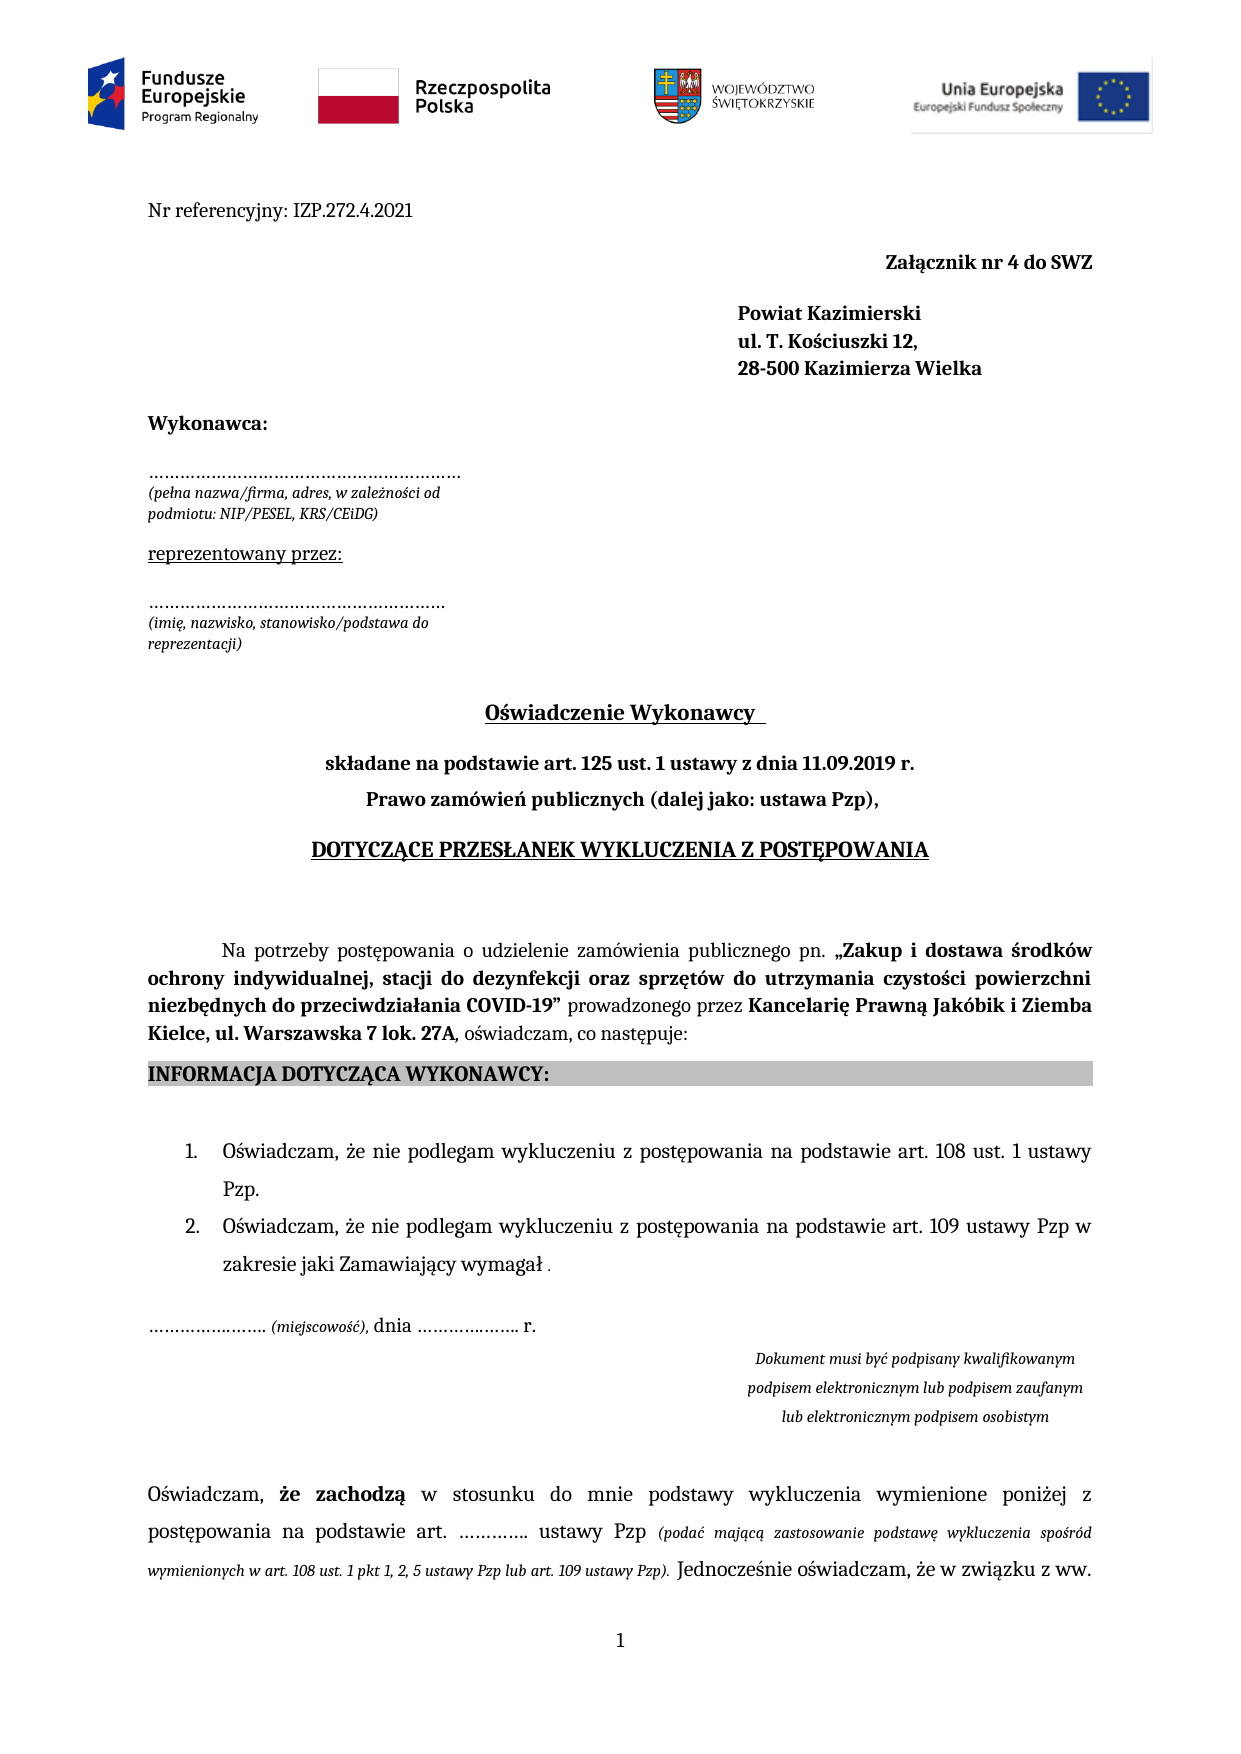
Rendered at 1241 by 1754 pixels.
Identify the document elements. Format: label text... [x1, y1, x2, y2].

list Oświadczam, że nie podlegam wykluczeniu z postępowania na podstawie art. 108 ust. 1 ustawy Pzp. [185, 1138, 1093, 1202]
text reprezentowany przez: [148, 542, 1093, 566]
picture [654, 57, 814, 130]
text ………………………………………………… [148, 590, 472, 614]
text Dokument musi być podpisany kwalifikowanym podpisem elektronicznym lub podpisem zaufanym lub elektronicznym podpisem osobistym [738, 1350, 1093, 1426]
text …………………………………………………… [148, 460, 472, 484]
text (imię, nazwisko, stanowisko/podstawa do reprezentacji) [148, 614, 472, 653]
picture [911, 57, 1154, 135]
text Prawo zamówień publicznych (dalej jako: ustawa Pzp), [148, 788, 1093, 812]
text Wykonawca: [148, 412, 1093, 436]
list Oświadczam, że nie podlegam wykluczeniu z postępowania na podstawie art. 109 ustawy Pzp w zakresie jaki Zamawiający wymagał . [185, 1214, 1093, 1277]
text Załącznik nr 4 do SWZ [694, 250, 1093, 274]
text Na potrzeby postępowania o udzielenie zamówienia publicznego pn. „Zakup i dostawa środków ochrony indywidualnej, stacji do dezynfekcji oraz sprzętów do utrzymania czystości powierzchni niezbędnych do przeciwdziałania COVID-19” prowadzonego przez Kancelarię Prawną Jakóbik i Ziemba Kielce, ul. Warszawska 7 lok. 27A, oświadczam, co następuje: [148, 939, 1093, 1045]
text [148, 1481, 1093, 1582]
text INFORMACJA DOTYCZĄCA WYKONAWCY: [148, 1061, 1093, 1086]
text DOTYCZĄCE PRZESŁANEK WYKLUCZENIA Z POSTĘPOWANIA [148, 836, 1093, 863]
text …………….……. (miejscowość), dnia ………….……. r. [148, 1314, 1093, 1338]
text Oświadczenie Wykonawcy [148, 700, 1093, 726]
picture [318, 57, 550, 130]
text (pełna nazwa/firma, adres, w zależności od podmiotu: NIP/PESEL, KRS/CEiDG) [148, 484, 472, 524]
text ul. T. Kościuszki 12, 28-500 Kazimierza Wielka [148, 329, 1093, 381]
picture [88, 57, 258, 130]
text składane na podstawie art. 125 ust. 1 ustawy z dnia 11.09.2019 r. [148, 752, 1093, 776]
text Powiat Kazimierski [148, 302, 1093, 326]
